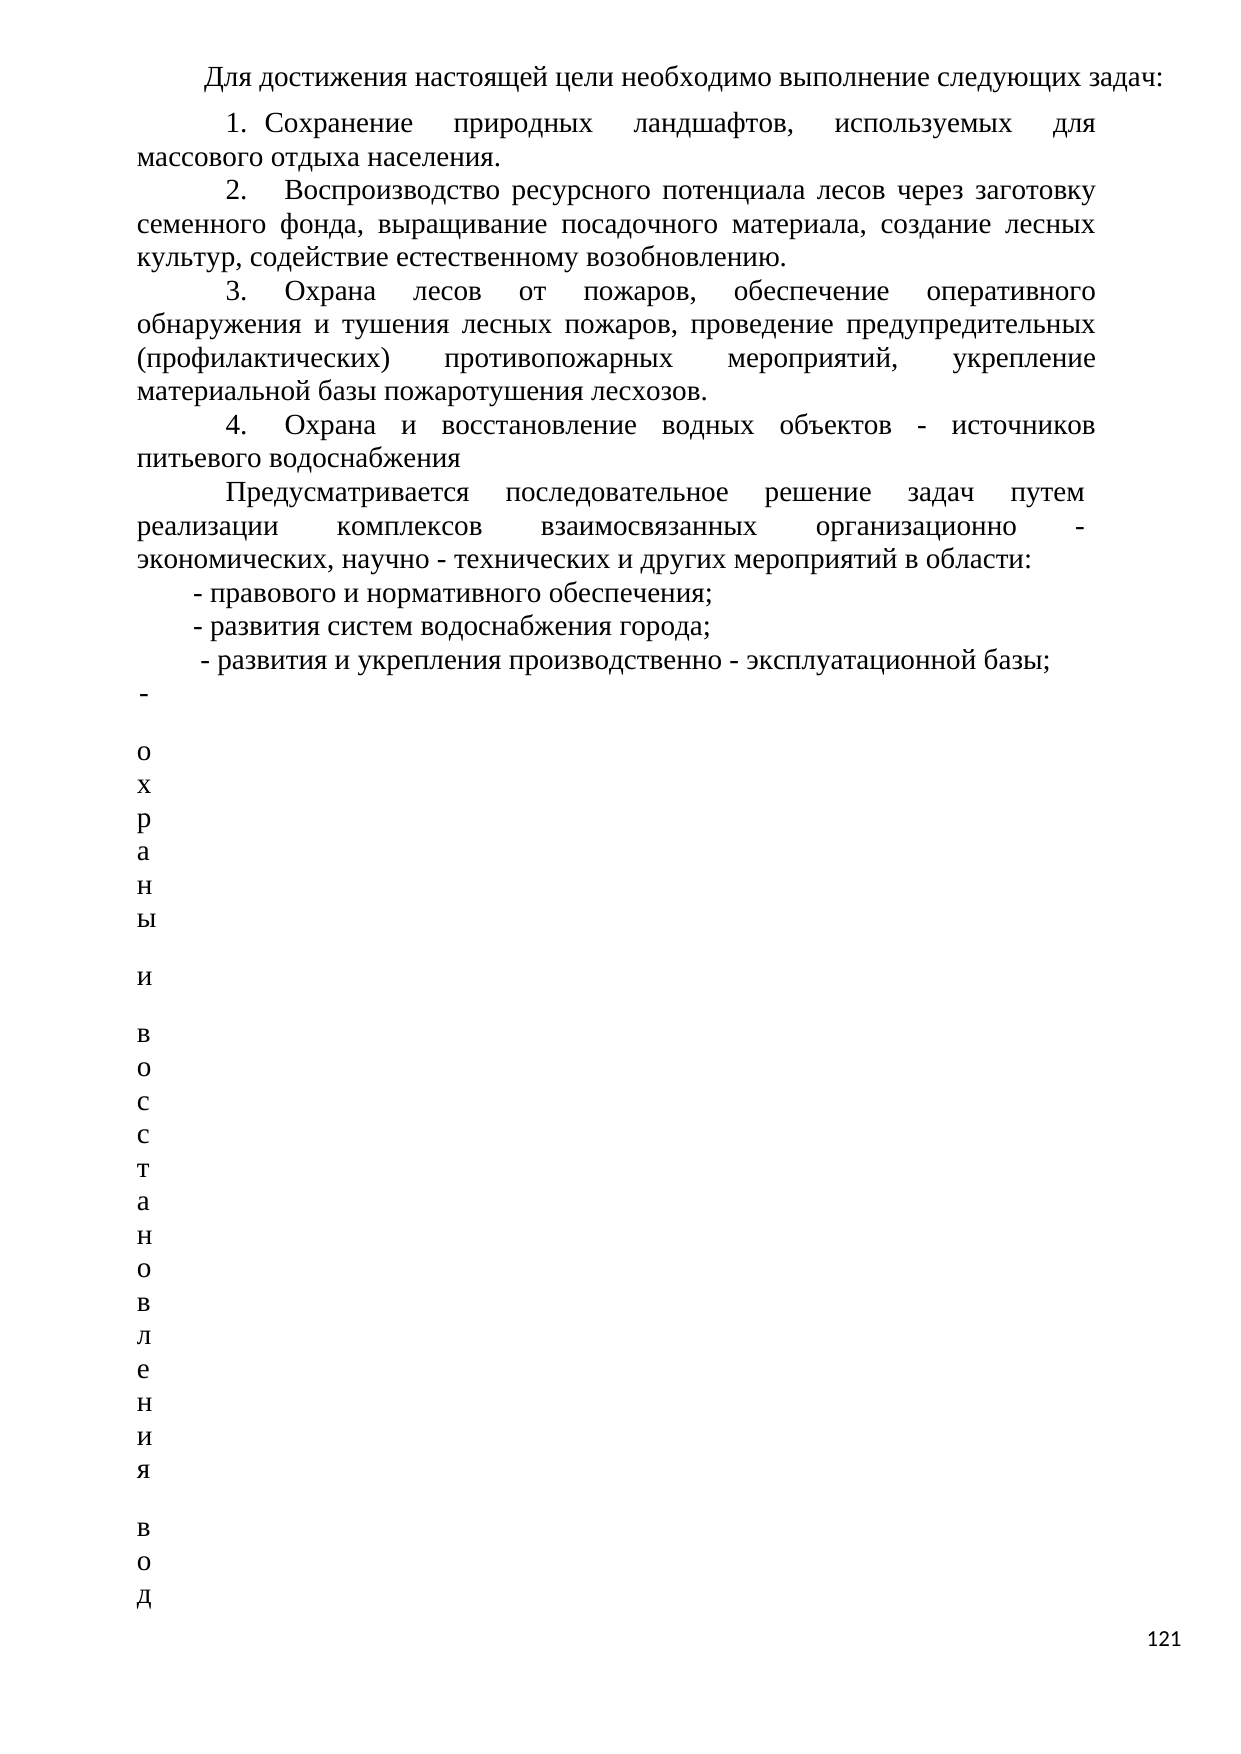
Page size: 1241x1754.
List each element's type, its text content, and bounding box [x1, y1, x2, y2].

text Для достижения настоящей цели необходимо выполнение следующих задач: [148, 59, 1181, 93]
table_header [125, 105, 1096, 1610]
